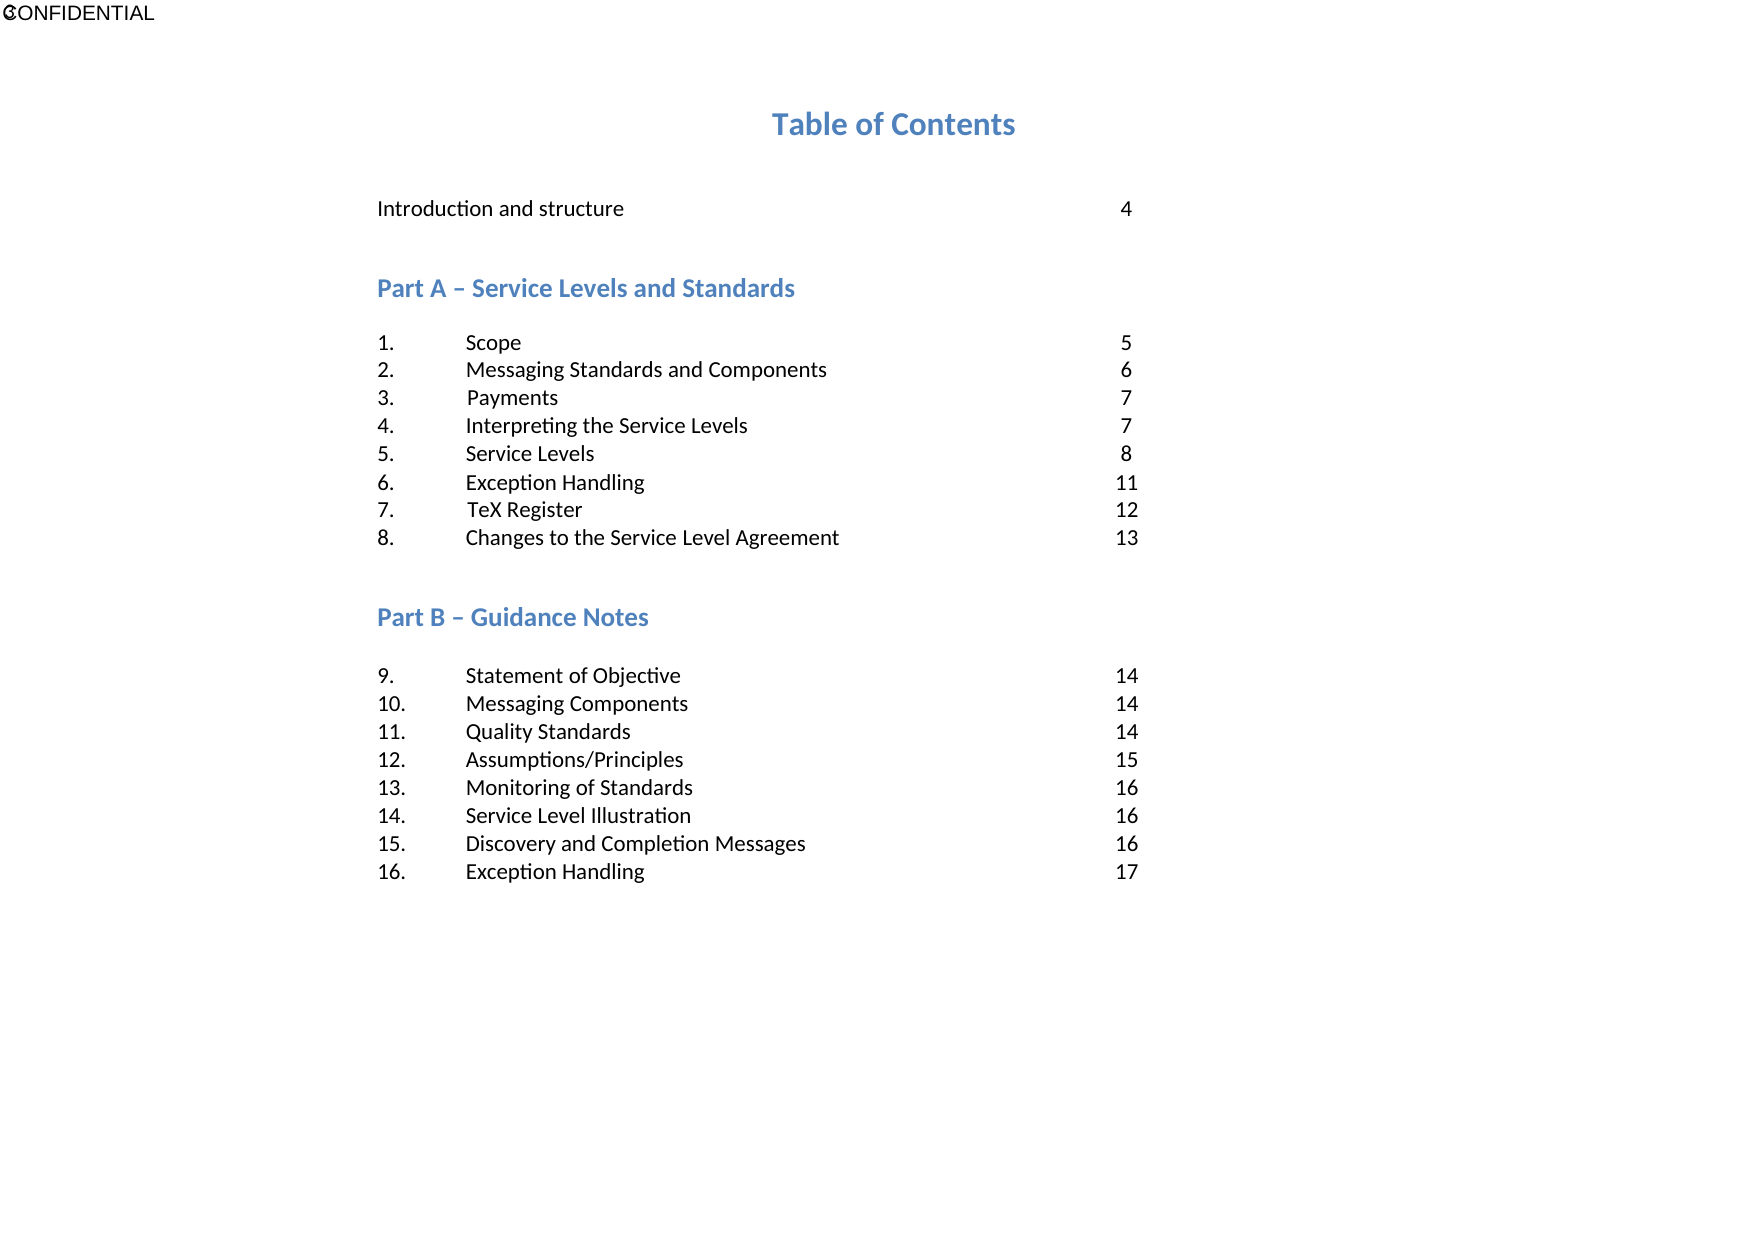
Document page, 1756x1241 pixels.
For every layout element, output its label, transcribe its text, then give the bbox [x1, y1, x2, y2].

subtitle Part A – Service Levels and Standards [377, 271, 1651, 304]
list Messaging Standards and Components 6 [377, 356, 1651, 383]
list Monitoring of Standards 16 [377, 773, 1651, 801]
list Messaging Components 14 [377, 689, 1651, 717]
list Service Level Illustration 16 [377, 801, 1651, 829]
list Changes to the Service Level Agreement 13 [377, 524, 1651, 551]
list Exception Handling 17 [377, 857, 1651, 885]
list TeX Register 12 [377, 496, 1651, 524]
list Payments 7 [377, 383, 1651, 412]
list Interpreting the Service Levels 7 [377, 412, 1651, 439]
text Introduction and structure 4 [377, 194, 1651, 222]
list Service Levels 8 [377, 439, 1651, 468]
list Quality Standards 14 [377, 717, 1651, 745]
list Exception Handling 11 [377, 468, 1651, 496]
list Assumptions/Principles 15 [377, 745, 1651, 773]
list Discovery and Completion Messages 16 [377, 829, 1651, 857]
subtitle Part B – Guidance Notes [377, 601, 1651, 633]
text Table of Contents [770, 103, 1018, 143]
list Statement of Objective 14 [377, 661, 1651, 689]
list Scope 5 [377, 328, 1651, 356]
